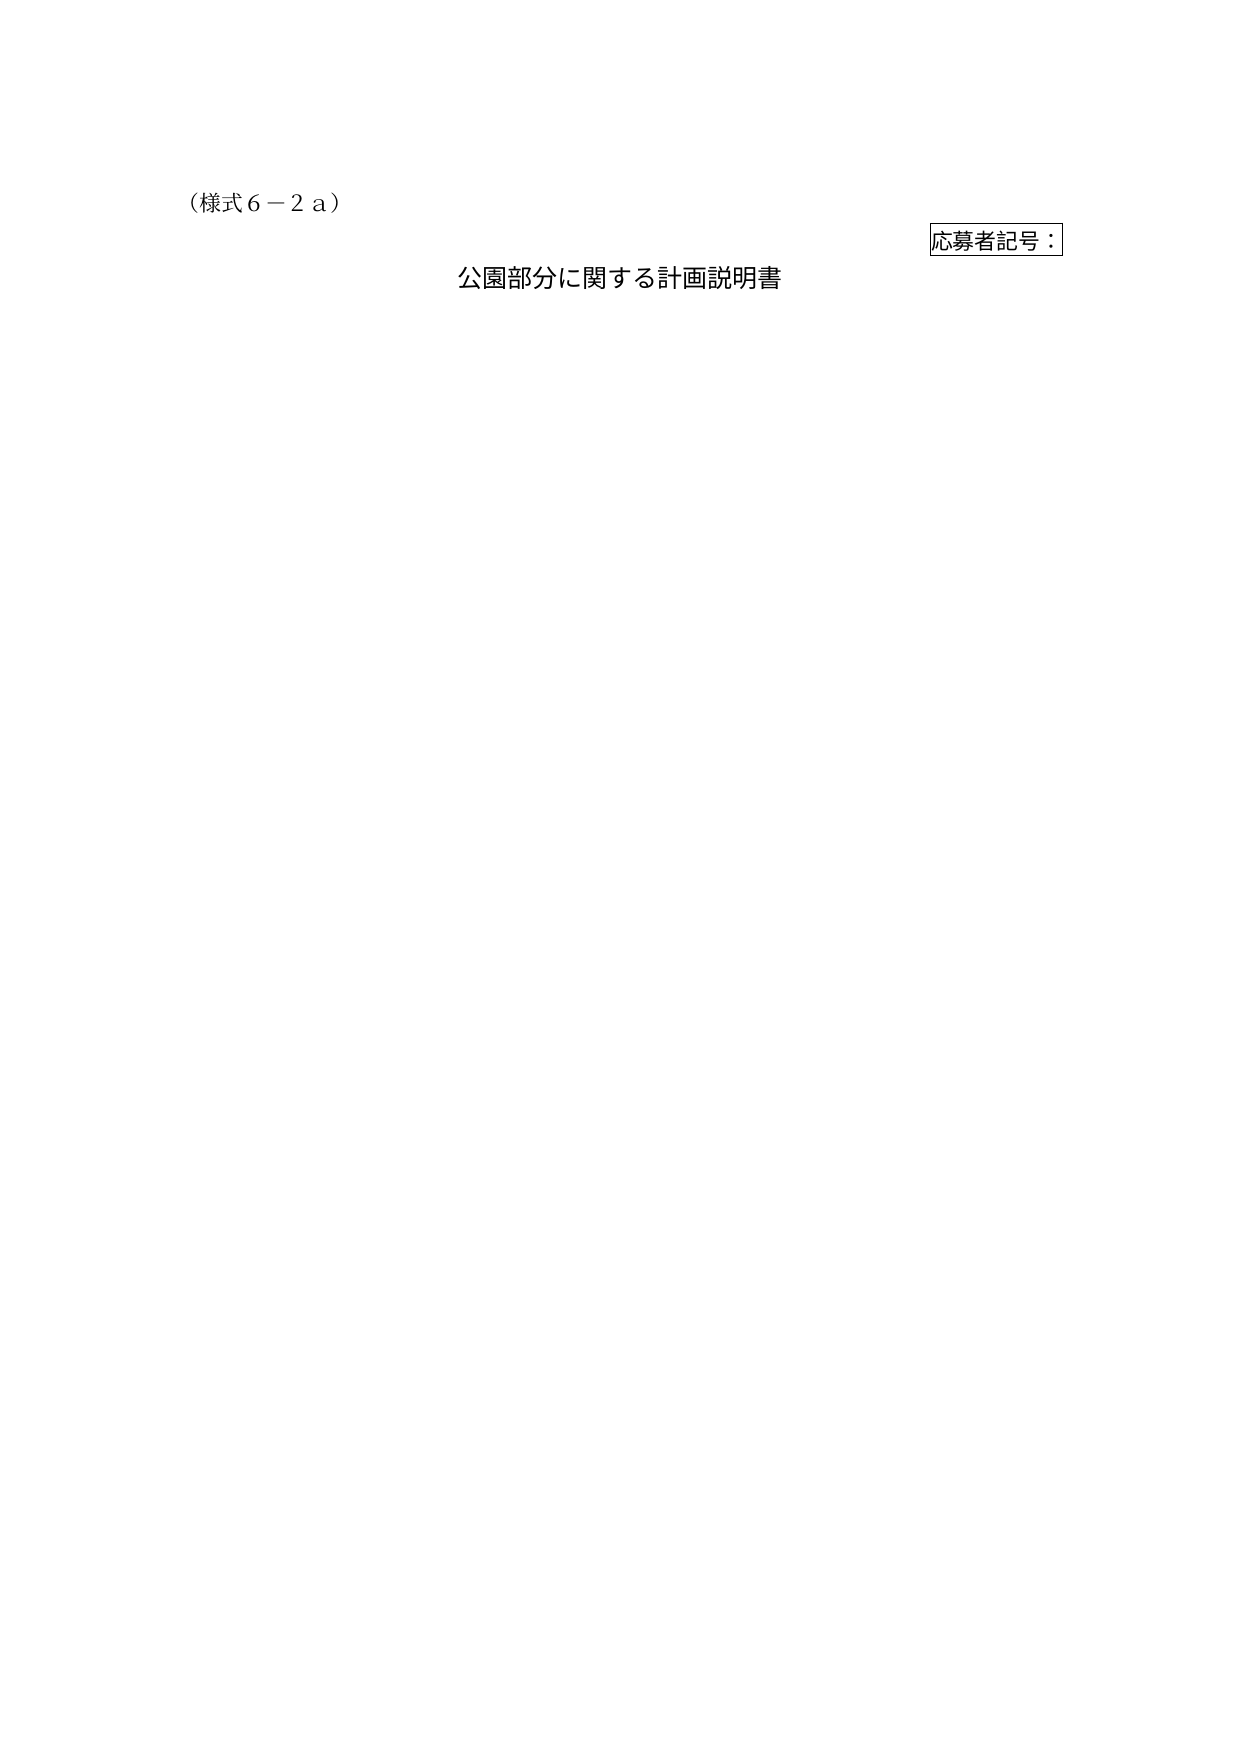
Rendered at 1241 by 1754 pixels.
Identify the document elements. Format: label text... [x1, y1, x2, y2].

text 公園部分に関する計画説明書 [177, 258, 1063, 296]
text （様式６－２ａ） [177, 183, 1063, 221]
text 応募者記号： [177, 221, 1063, 258]
